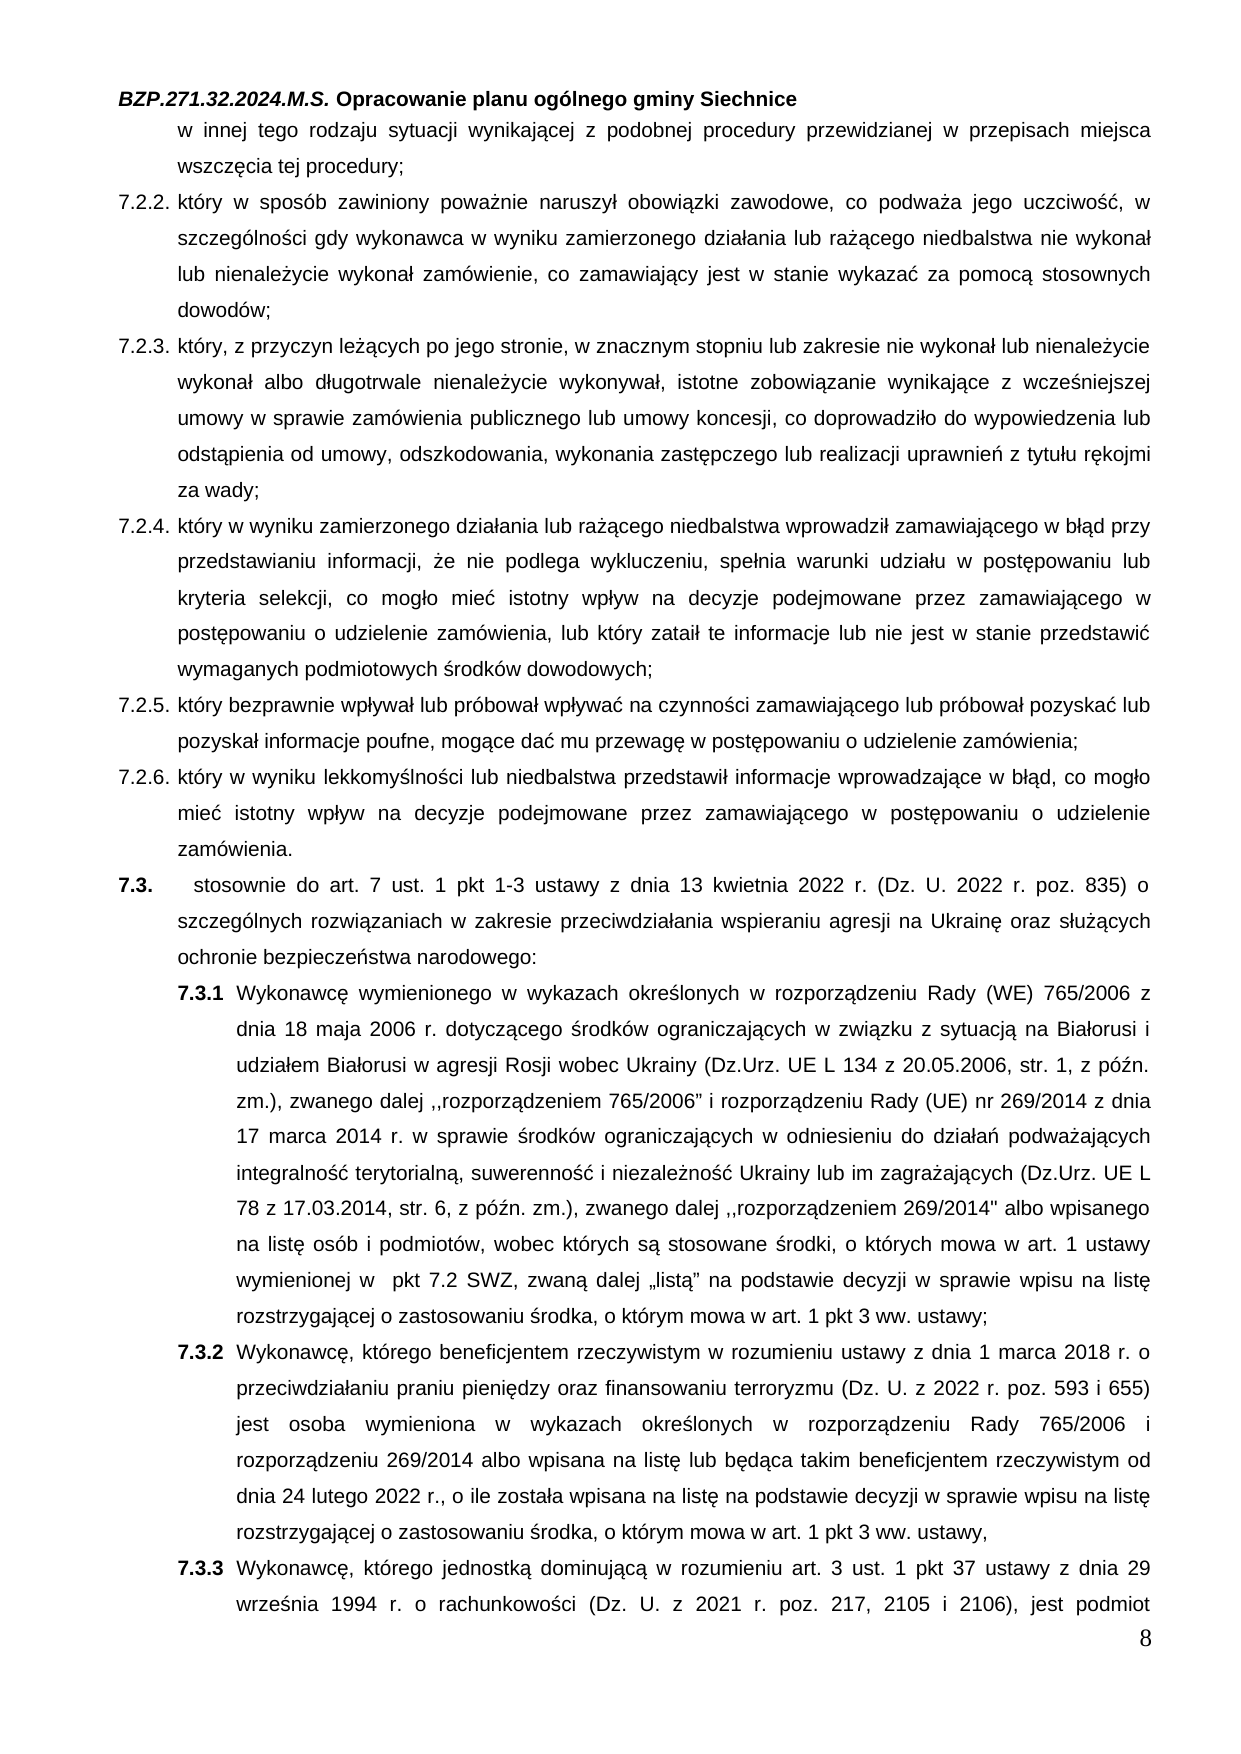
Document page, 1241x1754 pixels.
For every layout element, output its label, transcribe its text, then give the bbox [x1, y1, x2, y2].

list który w wyniku zamierzonego działania lub rażącego niedbalstwa wprowadził zamawiającego w błąd przy przedstawianiu informacji, że nie podlega wykluczeniu, spełnia warunki udziału w postępowaniu lub kryteria selekcji, co mogło mieć istotny wpływ na decyzje podejmowane przez zamawiającego w postępowaniu o udzielenie zamówienia, lub który zataił te informacje lub nie jest w stanie przedstawić wymaganych podmiotowych środków dowodowych; [118, 513, 1152, 681]
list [177, 1556, 1152, 1616]
text 7.3. stosownie do art. 7 ust. 1 pkt 1-3 ustawy z dnia 13 kwietnia 2022 r. (Dz. U. 2022 r. poz. 835) o szczególnych rozwiązaniach w zakresie przeciwdziałania wspieraniu agresji na Ukrainę oraz służących ochronie bezpieczeństwa narodowego: [118, 873, 1152, 969]
list Wykonawcę, którego beneficjentem rzeczywistym w rozumieniu ustawy z dnia 1 marca 2018 r. o przeciwdziałaniu praniu pieniędzy oraz finansowaniu terroryzmu (Dz. U. z 2022 r. poz. 593 i 655) jest osoba wymieniona w wykazach określonych w rozporządzeniu Rady 765/2006 i rozporządzeniu 269/2014 albo wpisana na listę lub będąca takim beneficjentem rzeczywistym od dnia 24 lutego 2022 r., o ile została wpisana na listę na podstawie decyzji w sprawie wpisu na listę rozstrzygającej o zastosowaniu środka, o którym mowa w art. 1 pkt 3 ww. ustawy, [177, 1340, 1152, 1544]
list który w wyniku lekkomyślności lub niedbalstwa przedstawił informacje wprowadzające w błąd, co mogło mieć istotny wpływ na decyzje podejmowane przez zamawiającego w postępowaniu o udzielenie zamówienia. [118, 765, 1152, 861]
list który, z przyczyn leżących po jego stronie, w znacznym stopniu lub zakresie nie wykonał lub nienależycie wykonał albo długotrwale nienależycie wykonywał, istotne zobowiązanie wynikające z wcześniejszej umowy w sprawie zamówienia publicznego lub umowy koncesji, co doprowadziło do wypowiedzenia lub odstąpienia od umowy, odszkodowania, wykonania zastępczego lub realizacji uprawnień z tytułu rękojmi za wady; [118, 334, 1152, 501]
list Wykonawcę wymienionego w wykazach określonych w rozporządzeniu Rady (WE) 765/2006 z dnia 18 maja 2006 r. dotyczącego środków ograniczających w związku z sytuacją na Białorusi i udziałem Białorusi w agresji Rosji wobec Ukrainy (Dz.Urz. UE L 134 z 20.05.2006, str. 1, z późn. zm.), zwanego dalej ,,rozporządzeniem 765/2006” i rozporządzeniu Rady (UE) nr 269/2014 z dnia 17 marca 2014 r. w sprawie środków ograniczających w odniesieniu do działań podważających integralność terytorialną, suwerenność i niezależność Ukrainy lub im zagrażających (Dz.Urz. UE L 78 z 17.03.2014, str. 6, z późn. zm.), zwanego dalej ,,rozporządzeniem 269/2014'' albo wpisanego na listę osób i podmiotów, wobec których są stosowane środki, o których mowa w art. 1 ustawy wymienionej w pkt 7.2 SWZ, zwaną dalej „listą” na podstawie decyzji w sprawie wpisu na listę rozstrzygającej o zastosowaniu środka, o którym mowa w art. 1 pkt 3 ww. ustawy; [177, 981, 1152, 1328]
list który w sposób zawiniony poważnie naruszył obowiązki zawodowe, co podważa jego uczciwość, w szczególności gdy wykonawca w wyniku zamierzonego działania lub rażącego niedbalstwa nie wykonał lub nienależycie wykonał zamówienie, co zamawiający jest w stanie wykazać za pomocą stosownych dowodów; [118, 190, 1152, 322]
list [118, 118, 1152, 178]
list który bezprawnie wpływał lub próbował wpływać na czynności zamawiającego lub próbował pozyskać lub pozyskał informacje poufne, mogące dać mu przewagę w postępowaniu o udzielenie zamówienia; [118, 693, 1152, 753]
